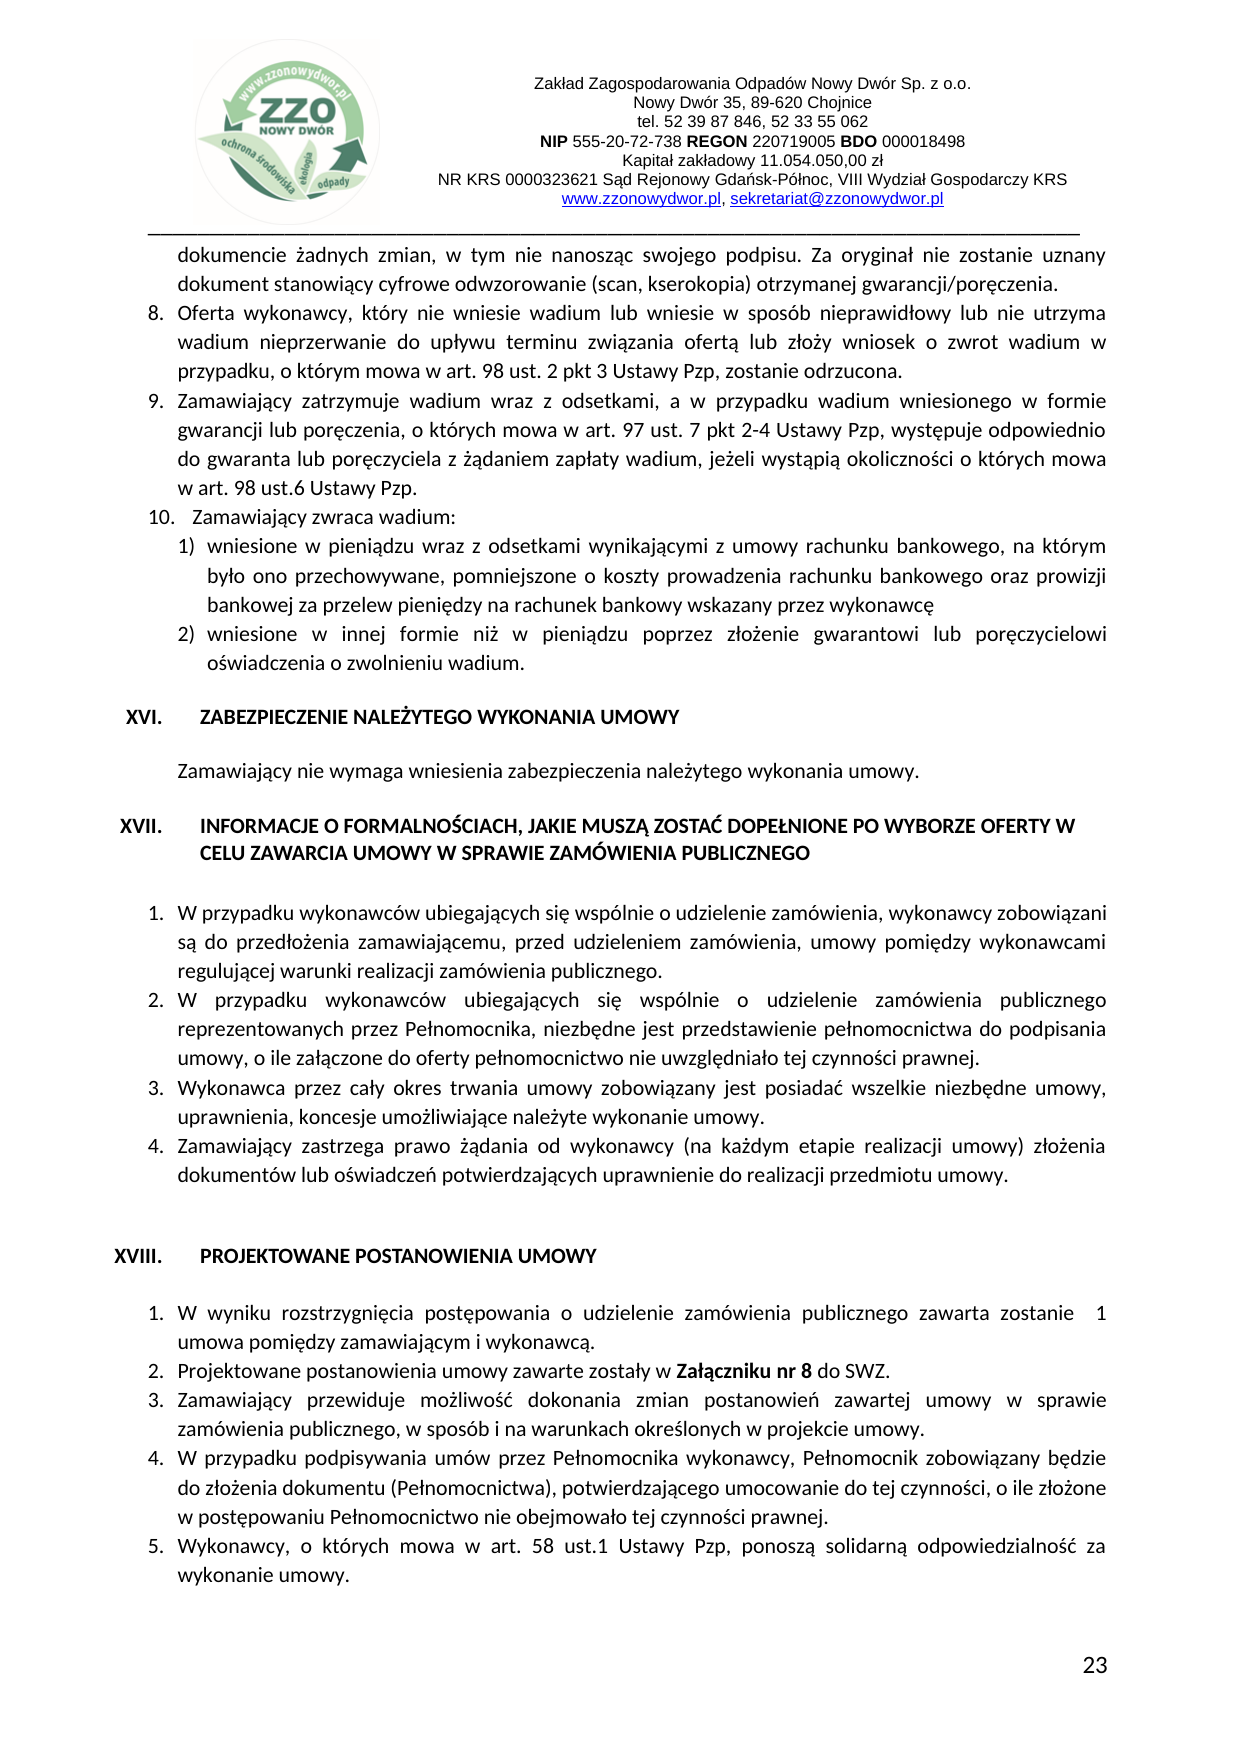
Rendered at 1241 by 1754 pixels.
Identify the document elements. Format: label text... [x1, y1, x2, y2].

list Zamawiający zwraca wadium: [148, 501, 1107, 530]
list Projektowane postanowienia umowy zawarte zostały w Załączniku nr 8 do SWZ. [148, 1354, 1107, 1384]
list Zamawiający zatrzymuje wadium wraz z odsetkami, a w przypadku wadium wniesionego w formie gwarancji lub poręczenia, o których mowa w art. 97 ust. 7 pkt 2-4 Ustawy Pzp, występuje odpowiednio do gwaranta lub poręczyciela z żądaniem zapłaty wadium, jeżeli wystąpią okoliczności o których mowa w art. 98 ust.6 Ustawy Pzp. [148, 384, 1107, 501]
list wniesione w pieniądzu wraz z odsetkami wynikającymi z umowy rachunku bankowego, na którym było ono przechowywane, pomniejszone o koszty prowadzenia rachunku bankowego oraz prowizji bankowej za przelew pieniędzy na rachunek bankowy wskazany przez wykonawcę [177, 530, 1107, 618]
picture [192, 39, 380, 225]
list Zamawiający przewiduje możliwość dokonania zmian postanowień zawartej umowy w sprawie zamówienia publicznego, w sposób i na warunkach określonych w projekcie umowy. [148, 1384, 1107, 1442]
list W wyniku rozstrzygnięcia postępowania o udzielenie zamówienia publicznego zawarta zostanie 1 umowa pomiędzy zamawiającym i wykonawcą. [148, 1296, 1107, 1354]
list Oferta wykonawcy, który nie wniesie wadium lub wniesie w sposób nieprawidłowy lub nie utrzyma wadium nieprzerwanie do upływu terminu związania ofertą lub złoży wniosek o zwrot wadium w przypadku, o którym mowa w art. 98 ust. 2 pkt 3 Ustawy Pzp, zostanie odrzucona. [148, 297, 1107, 384]
list wniesione w innej formie niż w pieniądzu poprzez złożenie gwarantowi lub poręczycielowi oświadczenia o zwolnieniu wadium. [177, 618, 1107, 676]
list Wykonawca przez cały okres trwania umowy zobowiązany jest posiadać wszelkie niezbędne umowy, uprawnienia, koncesje umożliwiające należyte wykonanie umowy. [148, 1071, 1107, 1129]
list Zamawiający zastrzega prawo żądania od wykonawcy (na każdym etapie realizacji umowy) złożenia dokumentów lub oświadczeń potwierdzających uprawnienie do realizacji przedmiotu umowy. [148, 1129, 1107, 1188]
subtitle PROJEKTOWANE POSTANOWIENIA UMOWY [162, 1242, 1107, 1269]
list W przypadku wykonawców ubiegających się wspólnie o udzielenie zamówienia, wykonawcy zobowiązani są do przedłożenia zamawiającemu, przed udzieleniem zamówienia, umowy pomiędzy wykonawcami regulującej warunki realizacji zamówienia publicznego. [148, 896, 1107, 984]
list W przypadku podpisywania umów przez Pełnomocnika wykonawcy, Pełnomocnik zobowiązany będzie do złożenia dokumentu (Pełnomocnictwa), potwierdzającego umocowanie do tej czynności, o ile złożone w postępowaniu Pełnomocnictwo nie obejmowało tej czynności prawnej. [148, 1442, 1107, 1529]
list Wykonawcy, o których mowa w art. 58 ust.1 Ustawy Pzp, ponoszą solidarną odpowiedzialność za wykonanie umowy. [148, 1529, 1107, 1588]
subtitle INFORMACJE O FORMALNOŚCIACH, JAKIE MUSZĄ ZOSTAĆ DOPEŁNIONE PO WYBORZE OFERTY W CELU ZAWARCIA UMOWY W SPRAWIE ZAMÓWIENIA PUBLICZNEGO [162, 811, 1107, 866]
subtitle ZABEZPIECZENIE NALEŻYTEGO WYKONANIA UMOWY [162, 703, 1107, 730]
list W przypadku wykonawców ubiegających się wspólnie o udzielenie zamówienia publicznego reprezentowanych przez Pełnomocnika, niezbędne jest przedstawienie pełnomocnictwa do podpisania umowy, o ile załączone do oferty pełnomocnictwo nie uwzględniało tej czynności prawnej. [148, 984, 1107, 1071]
text Zamawiający nie wymaga wniesienia zabezpieczenia należytego wykonania umowy. [177, 757, 1107, 784]
